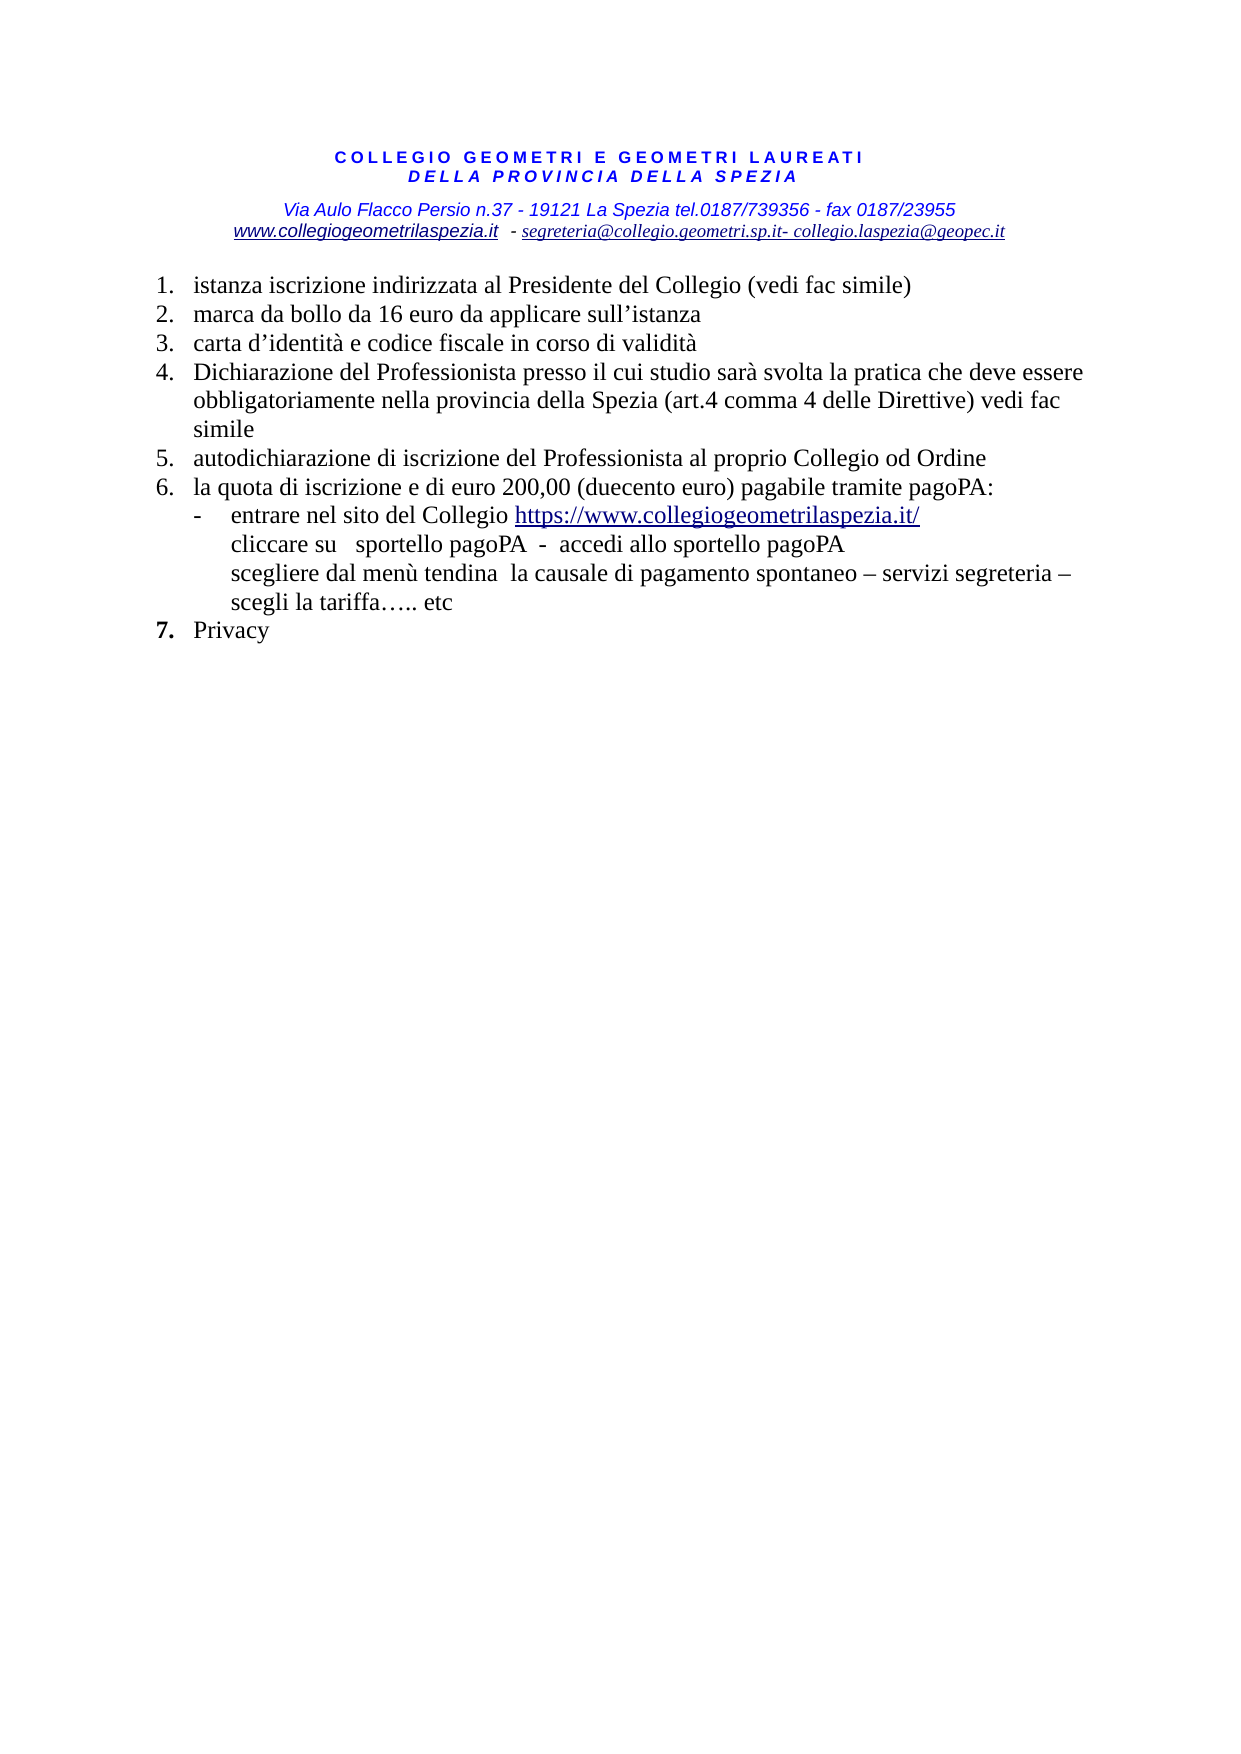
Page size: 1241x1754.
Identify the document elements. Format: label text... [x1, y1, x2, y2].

list autodichiarazione di iscrizione del Professionista al proprio Collegio od Ordine [156, 443, 1122, 472]
list entrare nel sito del Collegio https://www.collegiogeometrilaspezia.it/ [193, 500, 1122, 529]
list scegliere dal menù tendina la causale di pagamento spontaneo – servizi segreteria – scegli la tariffa….. etc [231, 558, 1122, 615]
list carta d’identità e codice fiscale in corso di validità [156, 328, 1122, 357]
list Dichiarazione del Professionista presso il cui studio sarà svolta la pratica che deve essere obbligatoriamente nella provincia della Spezia (art.4 comma 4 delle Direttive) vedi fac simile [156, 357, 1122, 443]
list marca da bollo da 16 euro da applicare sull’istanza [156, 299, 1122, 328]
text COLLEGIO GEOMETRI E GEOMETRI LAUREATI [118, 148, 1004, 167]
text www.collegiogeometrilaspezia.it - segreteria@collegio.geometri.sp.it- collegio.laspezia@geopec.it [118, 220, 1122, 242]
list la quota di iscrizione e di euro 200,00 (duecento euro) pagabile tramite pagoPA: [156, 472, 1122, 500]
text DELLA PROVINCIA DELLA SPEZIA [118, 167, 1087, 186]
text Via Aulo Flacco Persio n.37 - 19121 La Spezia tel.0187/739356 - fax 0187/23955 [118, 198, 1122, 220]
list cliccare su sportello pagoPA - accedi allo sportello pagoPA [231, 529, 1122, 558]
list istanza iscrizione indirizzata al Presidente del Collegio (vedi fac simile) [156, 270, 1122, 299]
list Privacy [156, 615, 1122, 644]
